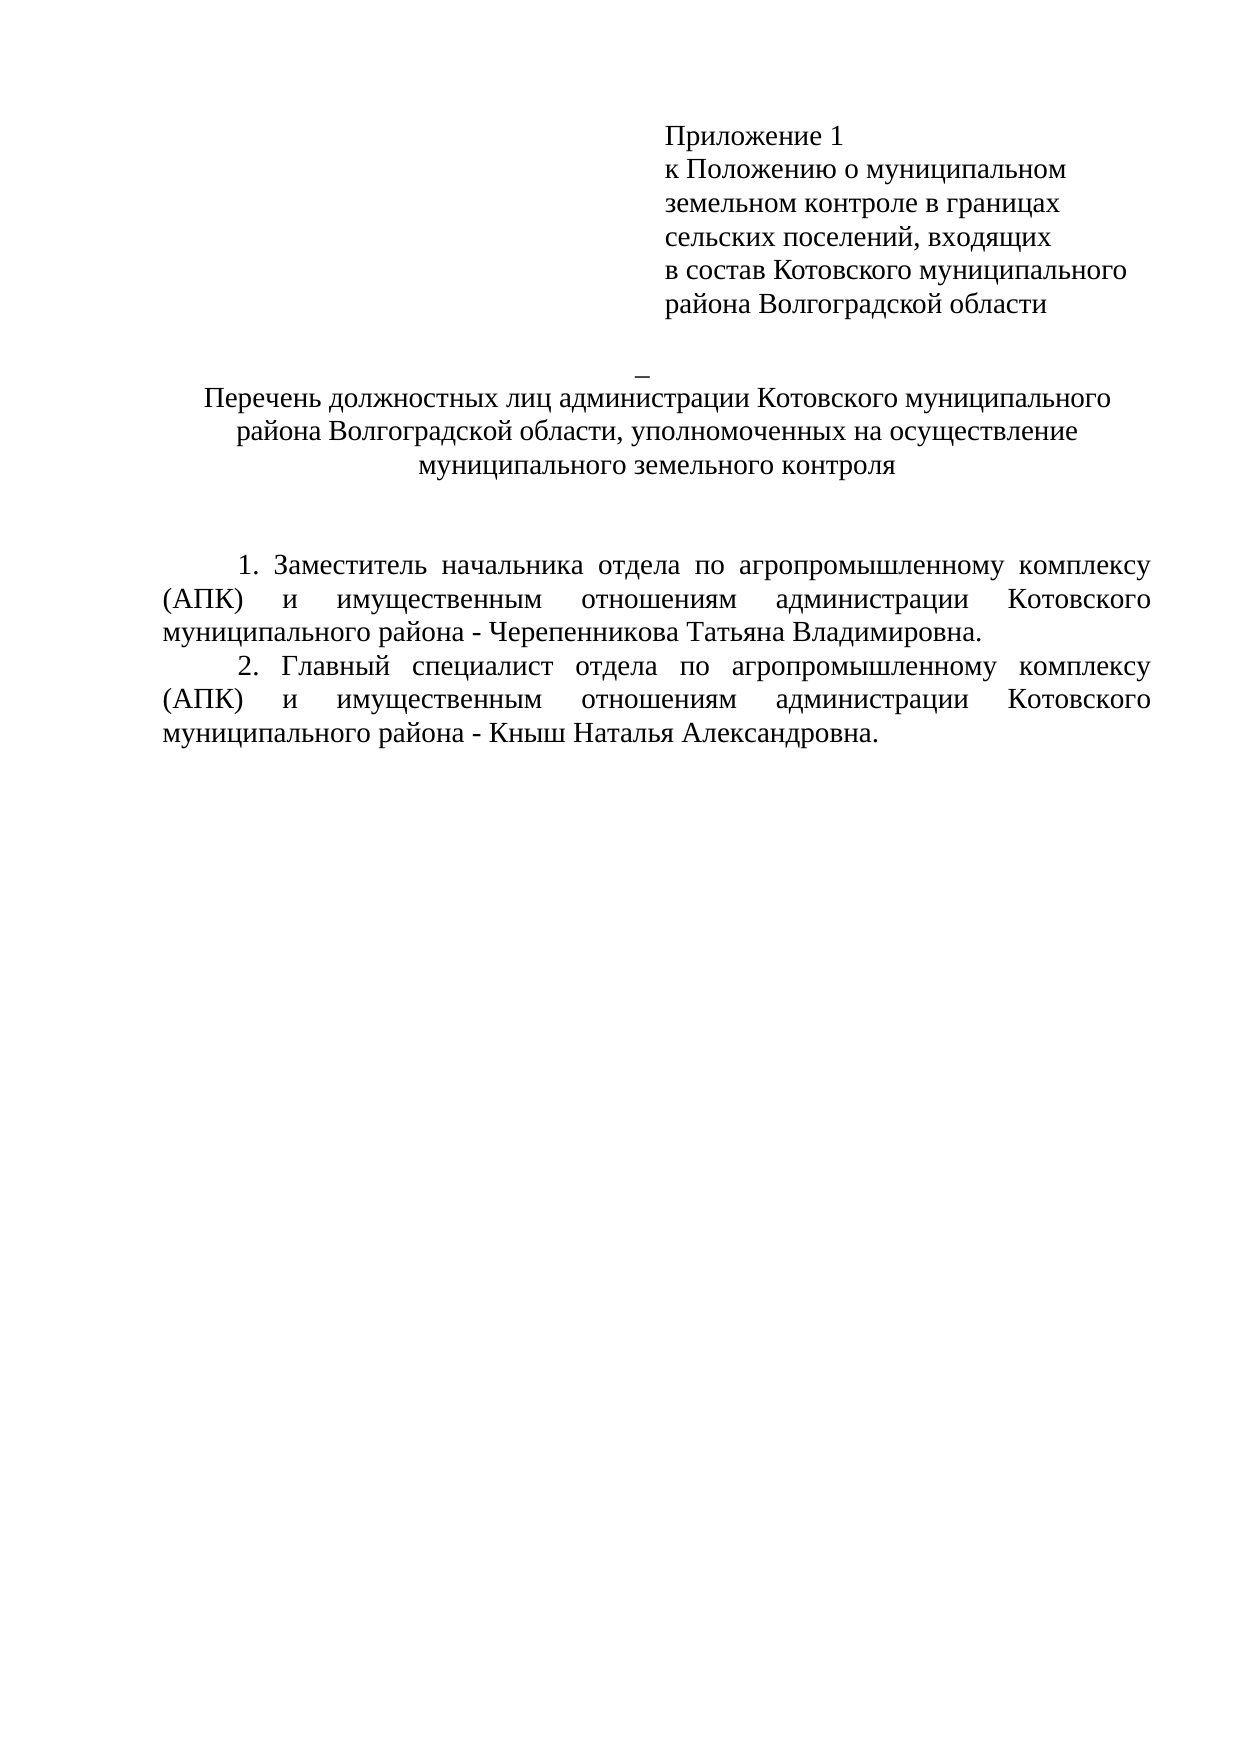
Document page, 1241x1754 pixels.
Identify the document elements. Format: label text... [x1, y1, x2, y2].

text 2. Главный специалист отдела по агропромышленному комплексу (АПК) и имущественным отношениям администрации Котовского муниципального района - Кныш Наталья Александровна. [162, 648, 1152, 749]
text _ [635, 353, 1152, 380]
text Перечень должностных лиц администрации Котовского муниципального района Волгоградской области, уполномоченных на осуществление муниципального земельного контроля [162, 380, 1152, 480]
text 1. Заместитель начальника отдела по агропромышленному комплексу (АПК) и имущественным отношениям администрации Котовского муниципального района - Черепенникова Татьяна Владимировна. [162, 547, 1152, 648]
table_header Приложение 1 к Положению о муниципальном земельном контроле в границах сельских поселений, входящих в состав Котовского муниципального района Волгоградской области [653, 118, 1152, 319]
